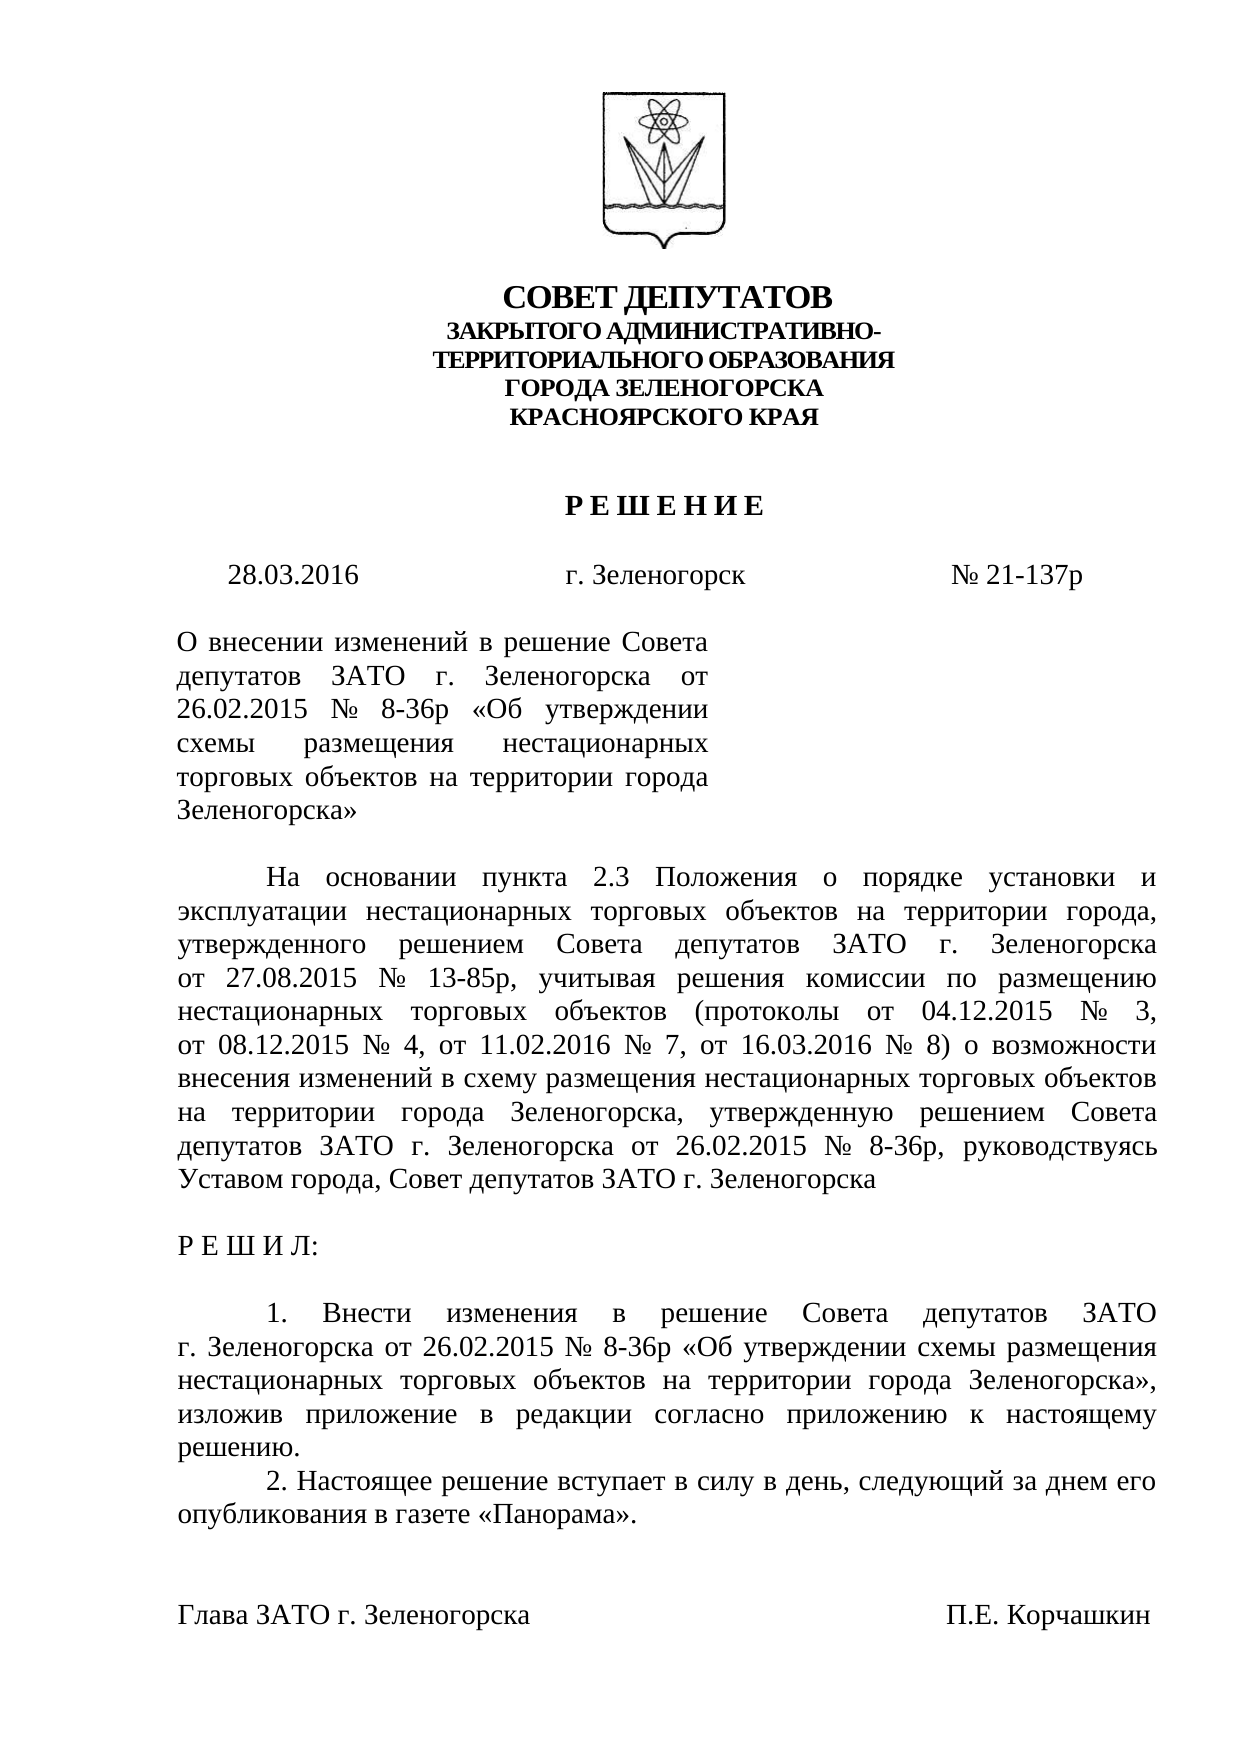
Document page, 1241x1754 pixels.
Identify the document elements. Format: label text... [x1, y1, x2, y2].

table_cell 28.03.2016 [165, 522, 488, 591]
table_cell г. Зеленогорск [488, 522, 823, 591]
text На основании пункта 2.3 Положения о порядке установки и эксплуатации нестационарных торговых объектов на территории города, утвержденного решением Совета депутатов ЗАТО г. Зеленогорска от 27.08.2015 № 13-85р, учитывая решения комиссии по размещению нестационарных торговых объектов (протоколы от 04.12.2015 № 3, от 08.12.2015 № 4, от 11.02.2016 № 7, от 16.03.2016 № 8) о возможности внесения изменений в схему размещения нестационарных торговых объектов на территории города Зеленогорска, утвержденную решением Совета депутатов ЗАТО г. Зеленогорска от 26.02.2015 № 8-36р, руководствуясь Уставом города, Совет депутатов ЗАТО г. Зеленогорска [177, 859, 1158, 1195]
text Р Е Ш И Л: [177, 1228, 1158, 1262]
table_cell № 21-137р [823, 522, 1164, 591]
picture [602, 92, 727, 249]
table_cell О внесении изменений в решение Совета депутатов ЗАТО г. Зеленогорска от 26.02.2015 № 8-36р «Об утверждении схемы размещения нестационарных торговых объектов на территории города Зеленогорска» [165, 591, 723, 826]
table_header СОВЕТ ДЕПУТАТОВ ЗАКРЫТОГО АДМИНИСТРАТИВНО- ТЕРРИТОРИАЛЬНОГО ОБРАЗОВАНИЯ ГОРОДА ЗЕЛЕНОГОРСКА КРАСНОЯРСКОГО КРАЯ РЕШЕНИЕ [165, 93, 1164, 522]
text 2. Настоящее решение вступает в силу в день, следующий за днем его опубликования в газете «Панорама». [177, 1463, 1158, 1530]
text Глава ЗАТО г. Зеленогорска П.Е. Корчашкин [177, 1597, 1167, 1631]
text 1. Внести изменения в решение Совета депутатов ЗАТО г. Зеленогорска от 26.02.2015 № 8-36р «Об утверждении схемы размещения нестационарных торговых объектов на территории города Зеленогорска», изложив приложение в редакции согласно приложению к настоящему решению. [177, 1295, 1158, 1463]
